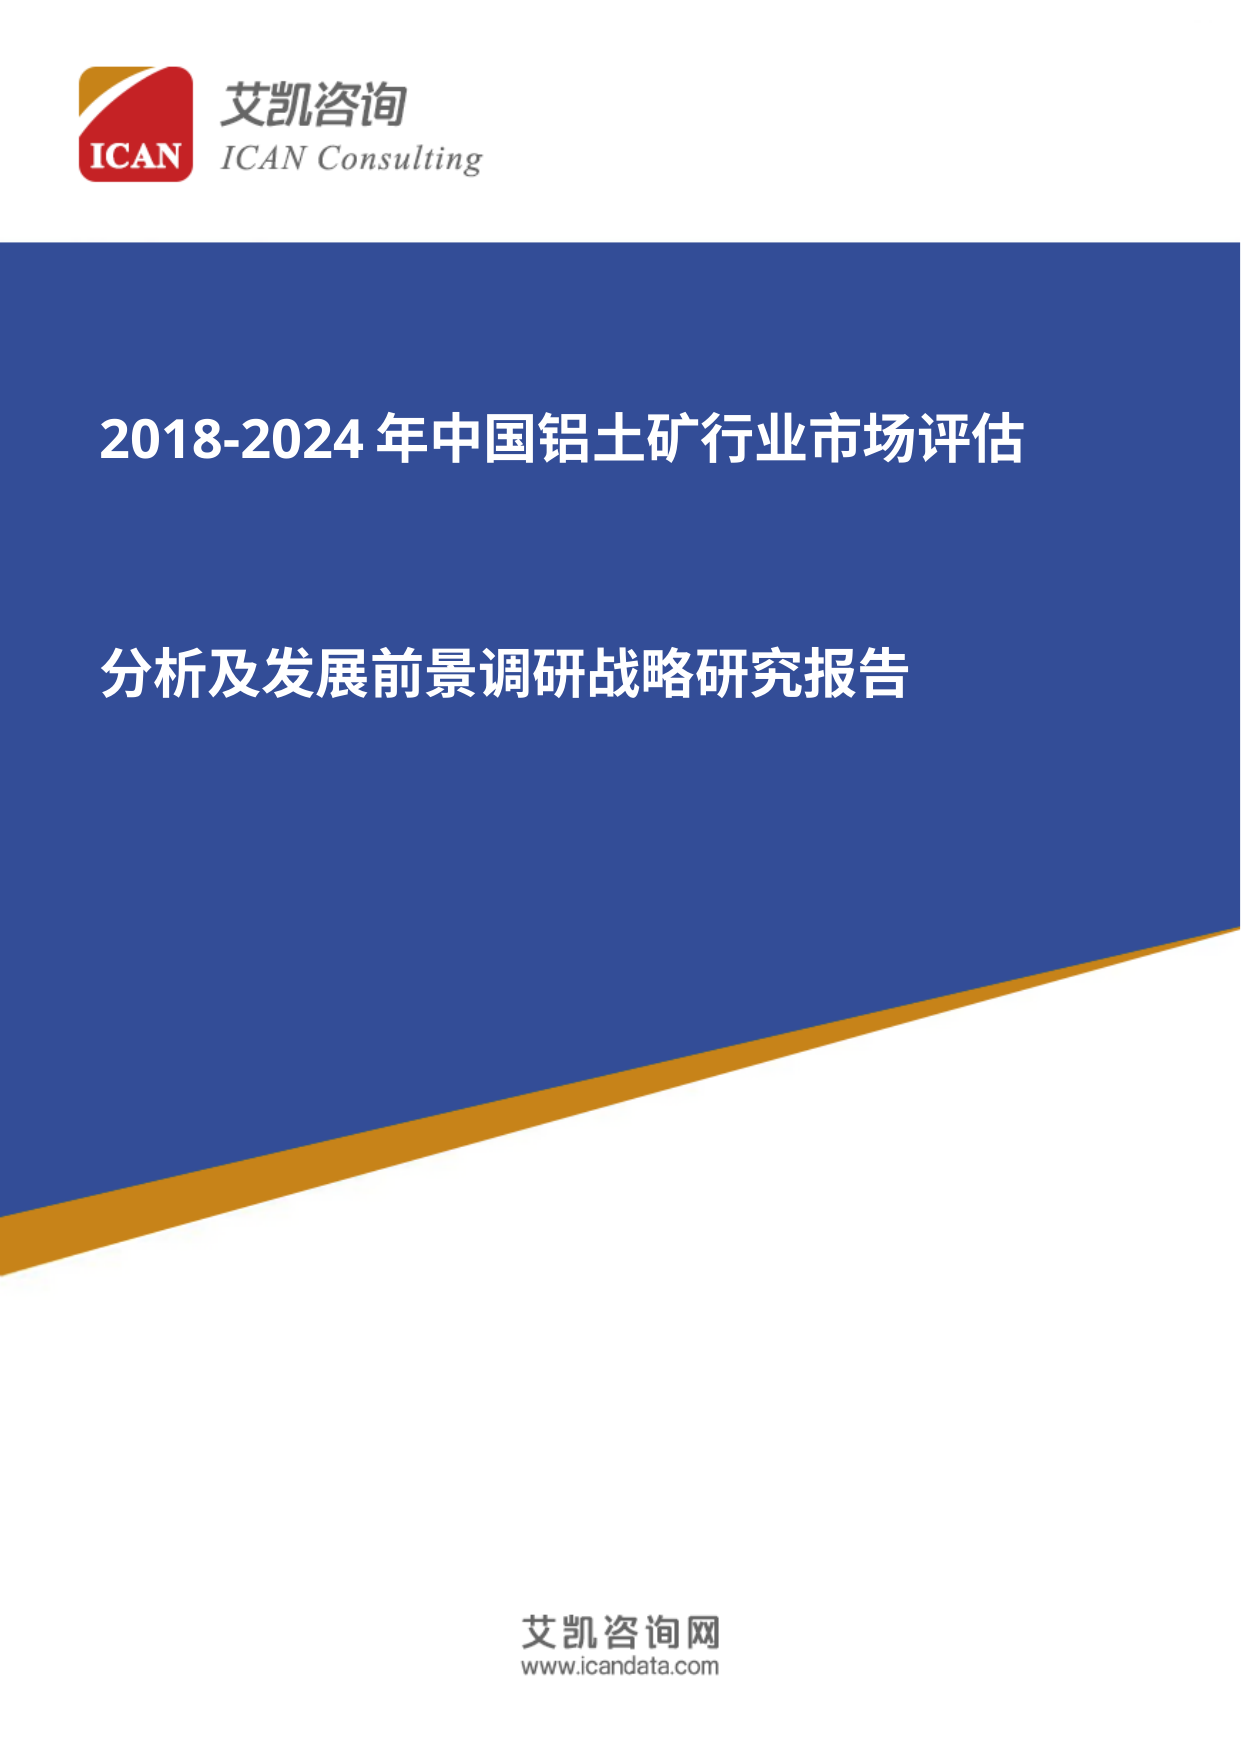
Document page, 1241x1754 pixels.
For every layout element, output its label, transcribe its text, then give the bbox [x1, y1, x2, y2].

subtitle 2018-2024年中国铝土矿行业市场评估分析及发展前景调研战略研究报告 [99, 386, 1053, 718]
picture [0, 5, 1241, 1754]
